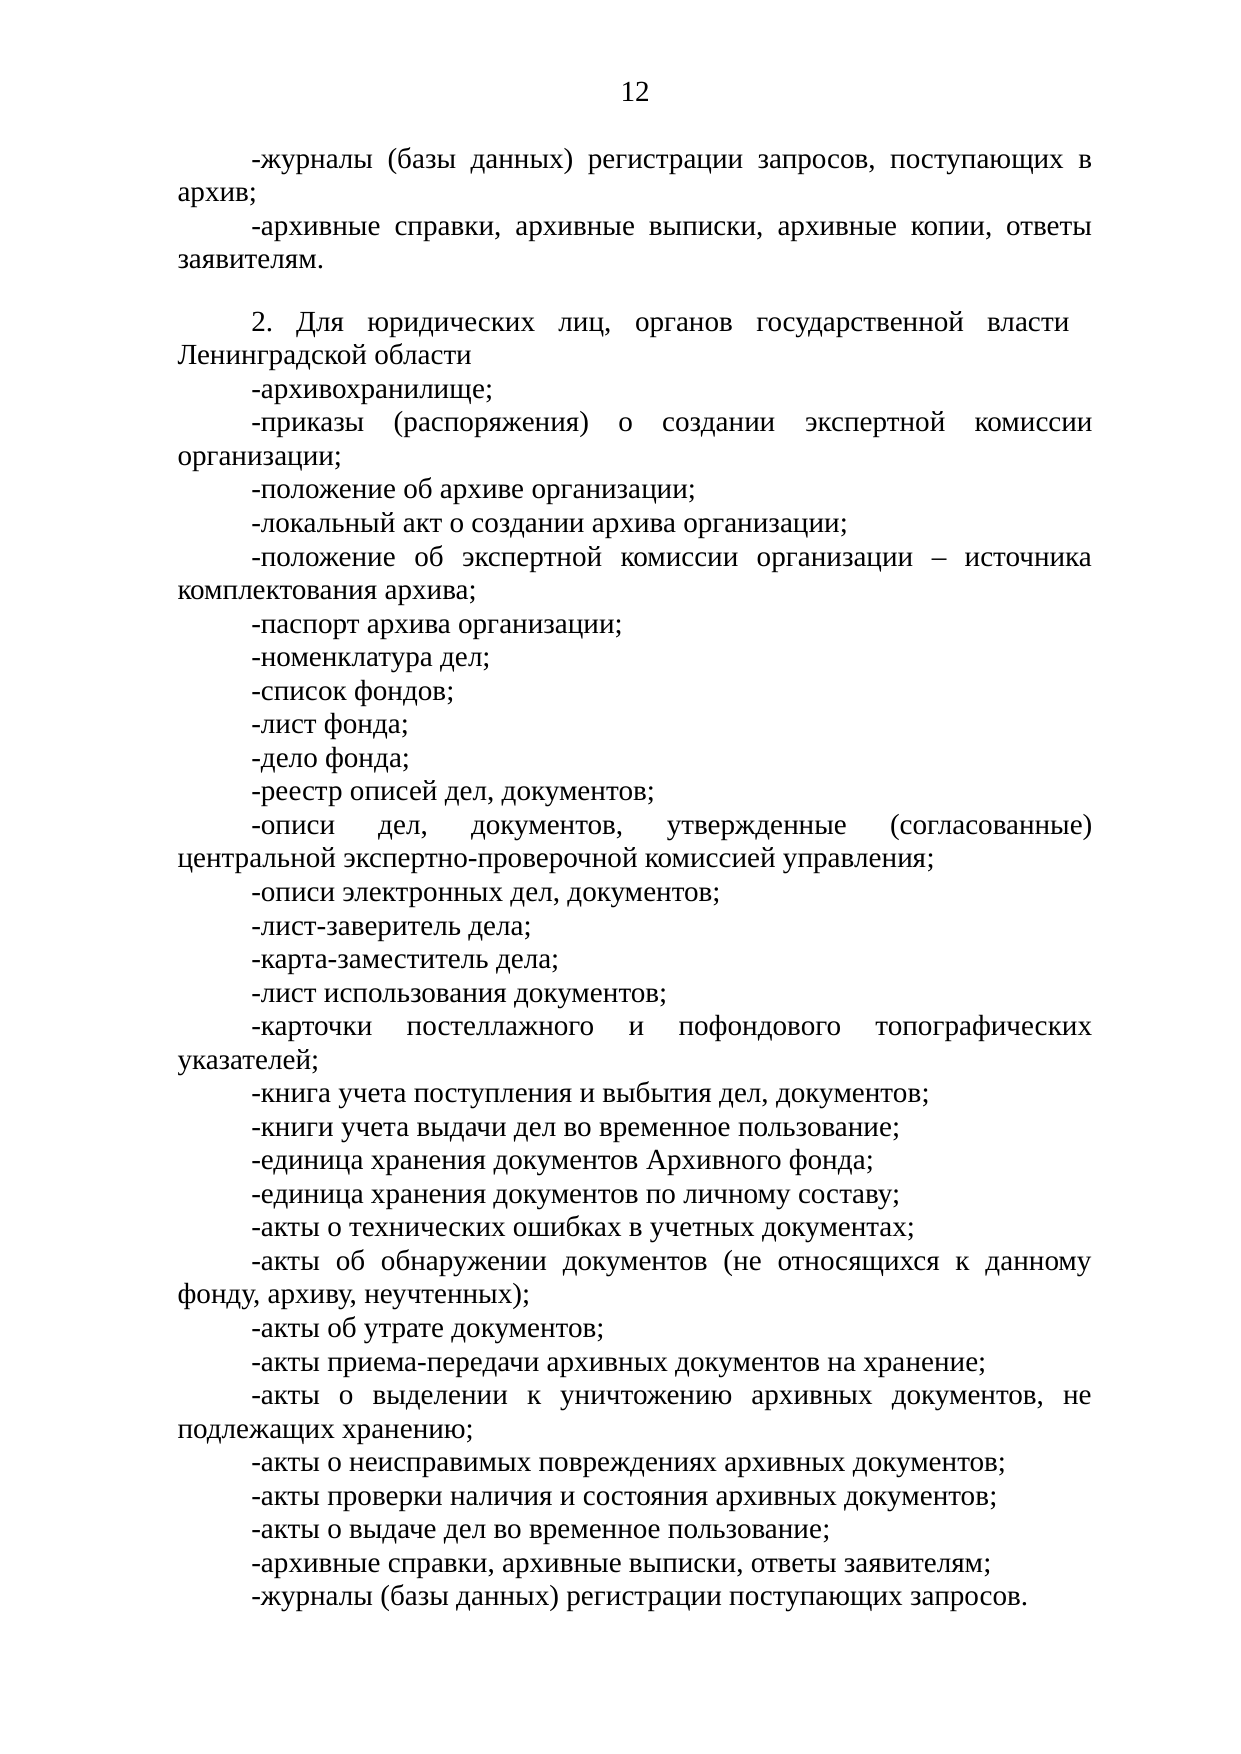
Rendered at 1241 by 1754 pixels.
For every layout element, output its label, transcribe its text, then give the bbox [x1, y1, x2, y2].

text -карточки постеллажного и пофондового топографических указателей; [177, 1008, 1092, 1075]
text -журналы (базы данных) регистрации запросов, поступающих в архив; [177, 141, 1092, 208]
text -акты приема-передачи архивных документов на хранение; [177, 1344, 1092, 1377]
text -список фондов; [177, 673, 1092, 706]
text -лист использования документов; [177, 975, 1092, 1008]
text 2. Для юридических лиц, органов государственной власти Ленинградской области [177, 304, 1092, 371]
text -паспорт архива организации; [177, 606, 1092, 639]
text -описи электронных дел, документов; [177, 874, 1092, 908]
text -единица хранения документов по личному составу; [177, 1176, 1092, 1209]
text -карта-заместитель дела; [177, 941, 1092, 975]
text -единица хранения документов Архивного фонда; [177, 1142, 1092, 1176]
text -акты о неисправимых повреждениях архивных документов; [177, 1444, 1092, 1478]
text -книги учета выдачи дел во временное пользование; [177, 1109, 1092, 1142]
text -акты проверки наличия и состояния архивных документов; [177, 1478, 1092, 1511]
text -акты об утрате документов; [177, 1310, 1092, 1344]
text -локальный акт о создании архива организации; [177, 505, 1092, 539]
text -приказы (распоряжения) о создании экспертной комиссии организации; [177, 404, 1092, 472]
text -акты об обнаружении документов (не относящихся к данному фонду, архиву, неучтенных); [177, 1243, 1092, 1310]
text -реестр описей дел, документов; [177, 773, 1092, 807]
text -номенклатура дел; [177, 639, 1092, 673]
text -книга учета поступления и выбытия дел, документов; [177, 1075, 1092, 1109]
text -архивные справки, архивные выписки, ответы заявителям; [177, 1545, 1092, 1578]
text -лист-заверитель дела; [177, 908, 1092, 941]
text -архивохранилище; [177, 371, 1092, 404]
text -описи дел, документов, утвержденные (согласованные) центральной экспертно-проверочной комиссией управления; [177, 807, 1092, 874]
text -лист фонда; [177, 706, 1092, 740]
text -акты о выделении к уничтожению архивных документов, не подлежащих хранению; [177, 1377, 1092, 1444]
text -архивные справки, архивные выписки, архивные копии, ответы заявителям. [177, 208, 1092, 275]
text -дело фонда; [177, 740, 1092, 773]
text -положение об экспертной комиссии организации – источника комплектования архива; [177, 539, 1092, 606]
text -журналы (базы данных) регистрации поступающих запросов. [177, 1578, 1092, 1612]
text -акты о выдаче дел во временное пользование; [177, 1511, 1092, 1545]
text -положение об архиве организации; [177, 472, 1092, 505]
text -акты о технических ошибках в учетных документах; [177, 1209, 1092, 1243]
